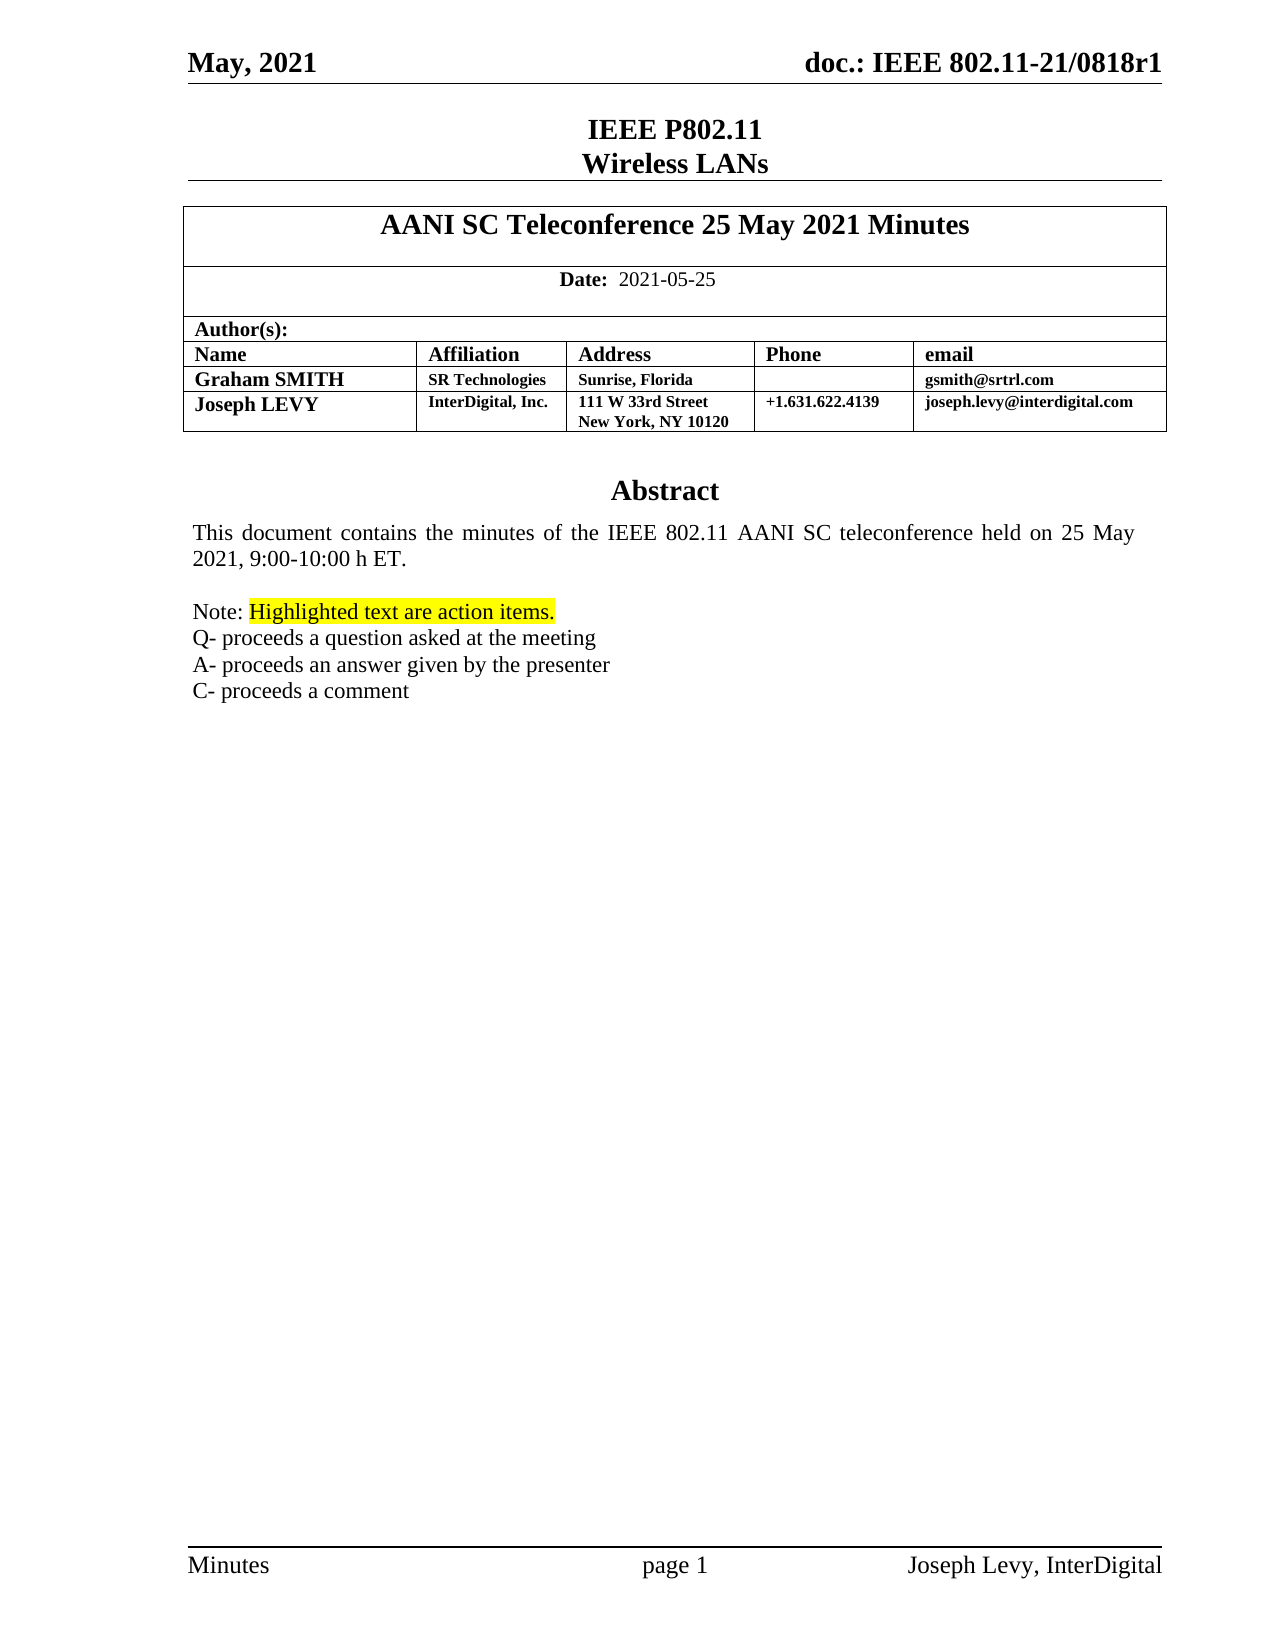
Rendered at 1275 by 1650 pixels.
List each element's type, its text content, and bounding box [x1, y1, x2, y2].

table_header AANI SC Teleconference 25 May 2021 Minutes [184, 207, 1166, 266]
table_cell Author(s): [184, 317, 1166, 341]
table_cell Graham SMITH [184, 367, 416, 391]
table_cell 111 W 33rd Street New York, NY 10120 [567, 392, 754, 431]
table_cell Phone [755, 342, 913, 366]
table_cell InterDigital, Inc. [417, 392, 566, 431]
table_cell Joseph LEVY [184, 392, 416, 431]
table_cell Name [184, 342, 416, 366]
table_cell gsmith@srtrl.com [914, 367, 1166, 391]
table_cell Address [567, 342, 754, 366]
table_cell [755, 367, 913, 391]
table_cell joseph.levy@interdigital.com [914, 392, 1166, 431]
text IEEE P802.11 Wireless LANs [187, 112, 1162, 181]
table_cell SR Technologies [417, 367, 566, 391]
table_cell Affiliation [417, 342, 566, 366]
table_cell Sunrise, Florida [567, 367, 754, 391]
table_cell +1.631.622.4139 [755, 392, 913, 431]
table_cell email [914, 342, 1166, 366]
table_cell Date: 2021-05-25 [184, 267, 1166, 316]
